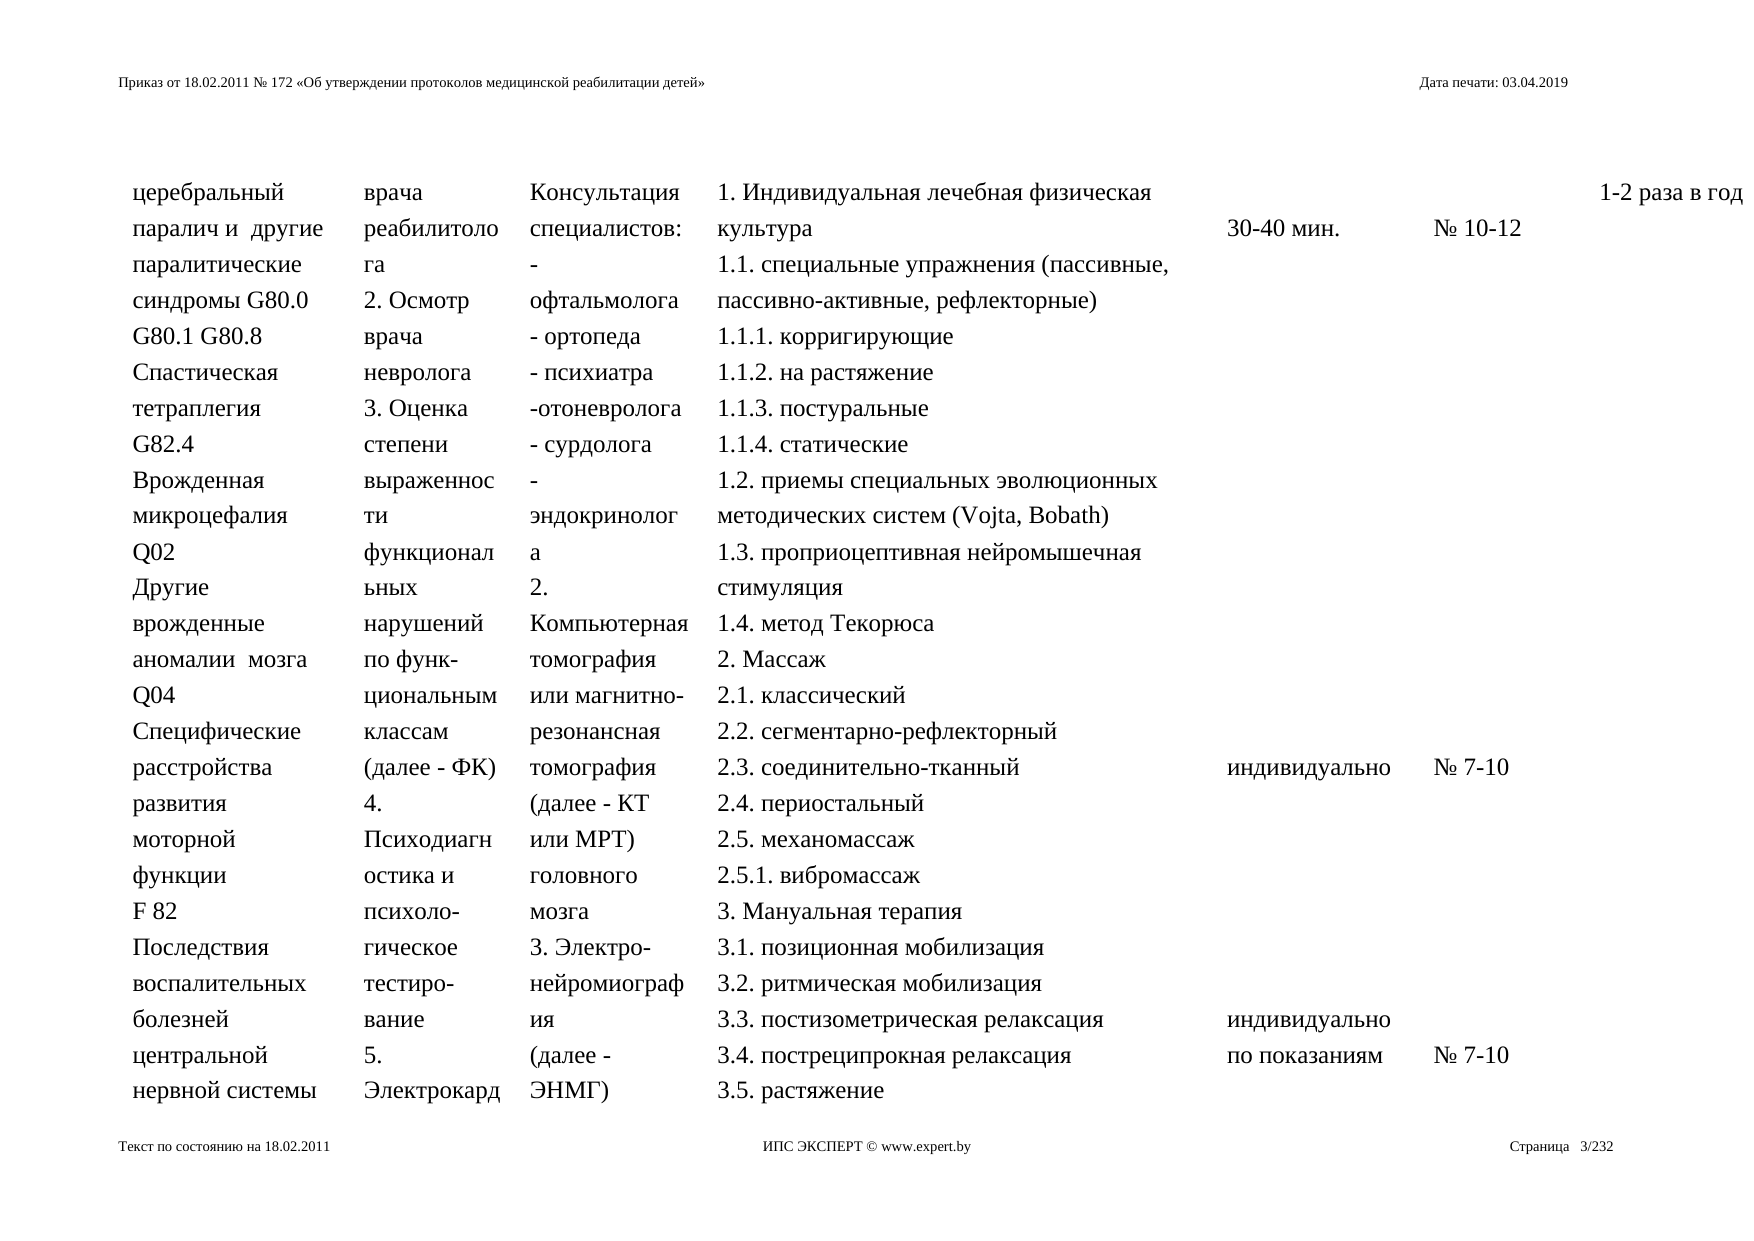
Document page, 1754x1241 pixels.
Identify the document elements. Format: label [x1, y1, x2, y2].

table_cell [118, 177, 350, 1111]
table_cell [1419, 177, 1585, 1111]
table_cell [703, 177, 1213, 1111]
table_cell [350, 177, 515, 1111]
table_cell [1585, 177, 1754, 1111]
table_cell [1213, 177, 1419, 1111]
table_cell [515, 177, 703, 1111]
